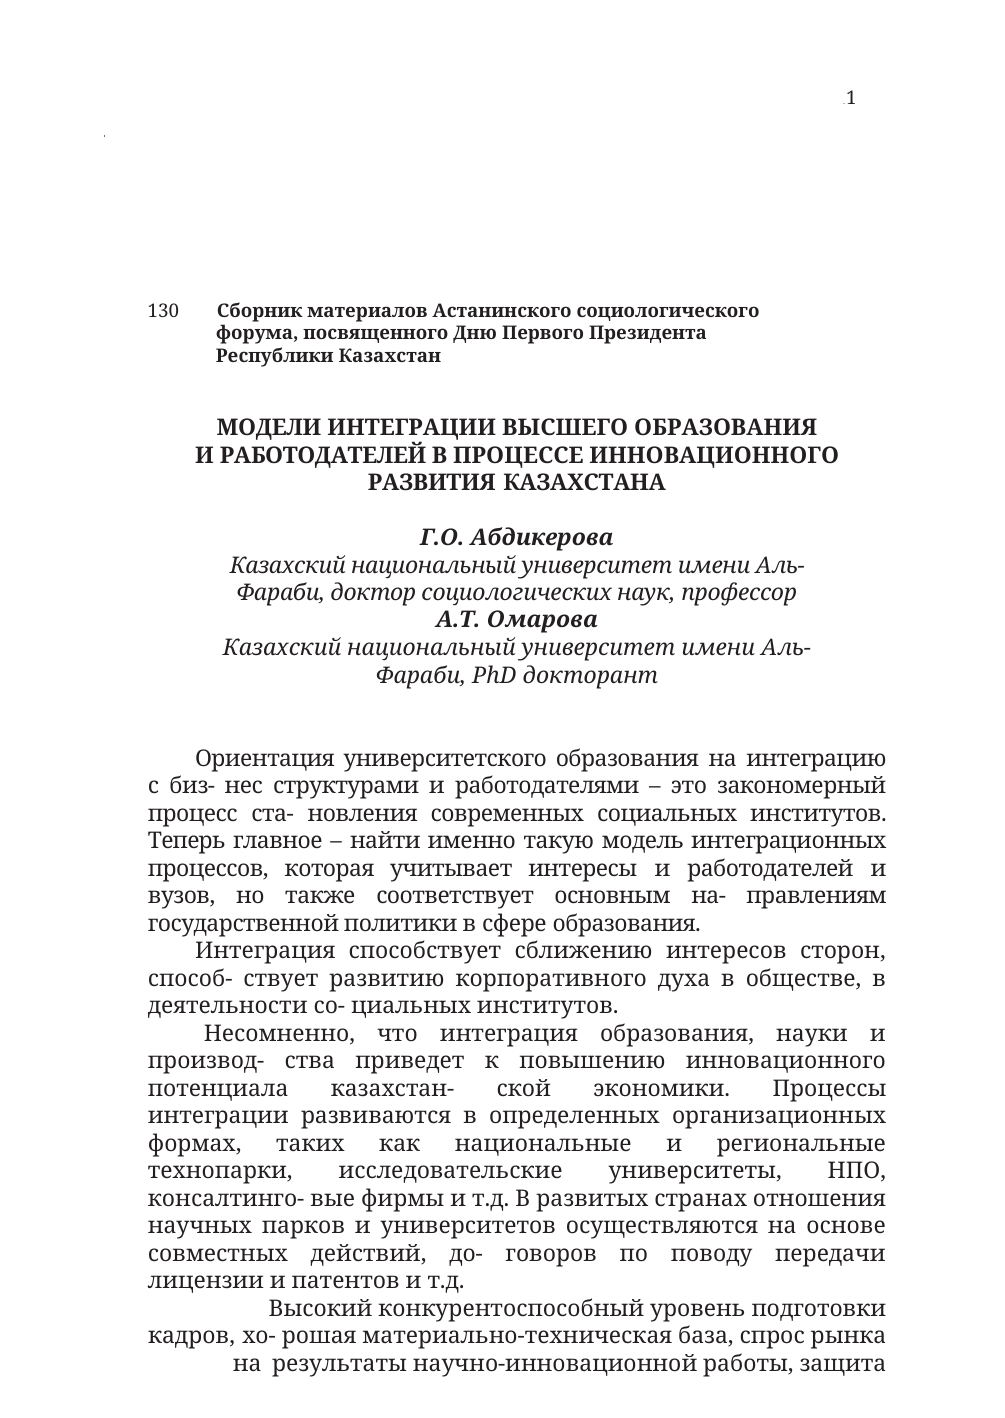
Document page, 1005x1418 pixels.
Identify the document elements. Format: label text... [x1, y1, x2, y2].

text Интеграция способствует сближению интересов сторон, способ- ствует развитию корпоративного духа в обществе, в деятельности со- циальных институтов. [148, 937, 886, 1019]
subtitle А.Т. Омарова [158, 606, 876, 633]
text Казахский национальный университет имени Аль-Фараби, доктор социологических наук, профессор [212, 551, 821, 606]
subtitle МОДЕЛИ ИНТЕГРАЦИИ ВЫСШЕГО ОБРАЗОВАНИЯ [158, 412, 876, 441]
text Несомненно, что интеграция образования, науки и производ- ства приведет к повышению инновационного потенциала казахстан- ской экономики. Процессы интеграции развиваются в определенных организационных формах, таких как национальные и региональные технопарки, исследовательские университеты, НПО, консалтинго- вые фирмы и т.д. В развитых странах отношения научных парков и университетов осуществляются на основе совместных действий, до- говоров по поводу передачи лицензии и патентов и т.д. [148, 1019, 886, 1294]
text Казахский национальный университет имени Аль-Фараби, PhD докторант [212, 634, 822, 689]
text И РАБОТОДАТЕЛЕЙ В ПРОЦЕССЕ ИННОВАЦИОННОГО РАЗВИТИЯ КАЗАХСТАНА [158, 441, 876, 496]
text Ориентация университетского образования на интеграцию с биз- нес структурами и работодателями – это закономерный процесс ста- новления современных социальных институтов. Теперь главное – найти именно такую модель интеграционных процессов, которая учитывает интересы и работодателей и вузов, но также соответствует основным на- правлениям государственной политики в сфере образования. [148, 744, 886, 937]
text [148, 1294, 886, 1377]
subtitle Г.О. Абдикерова [158, 522, 876, 551]
